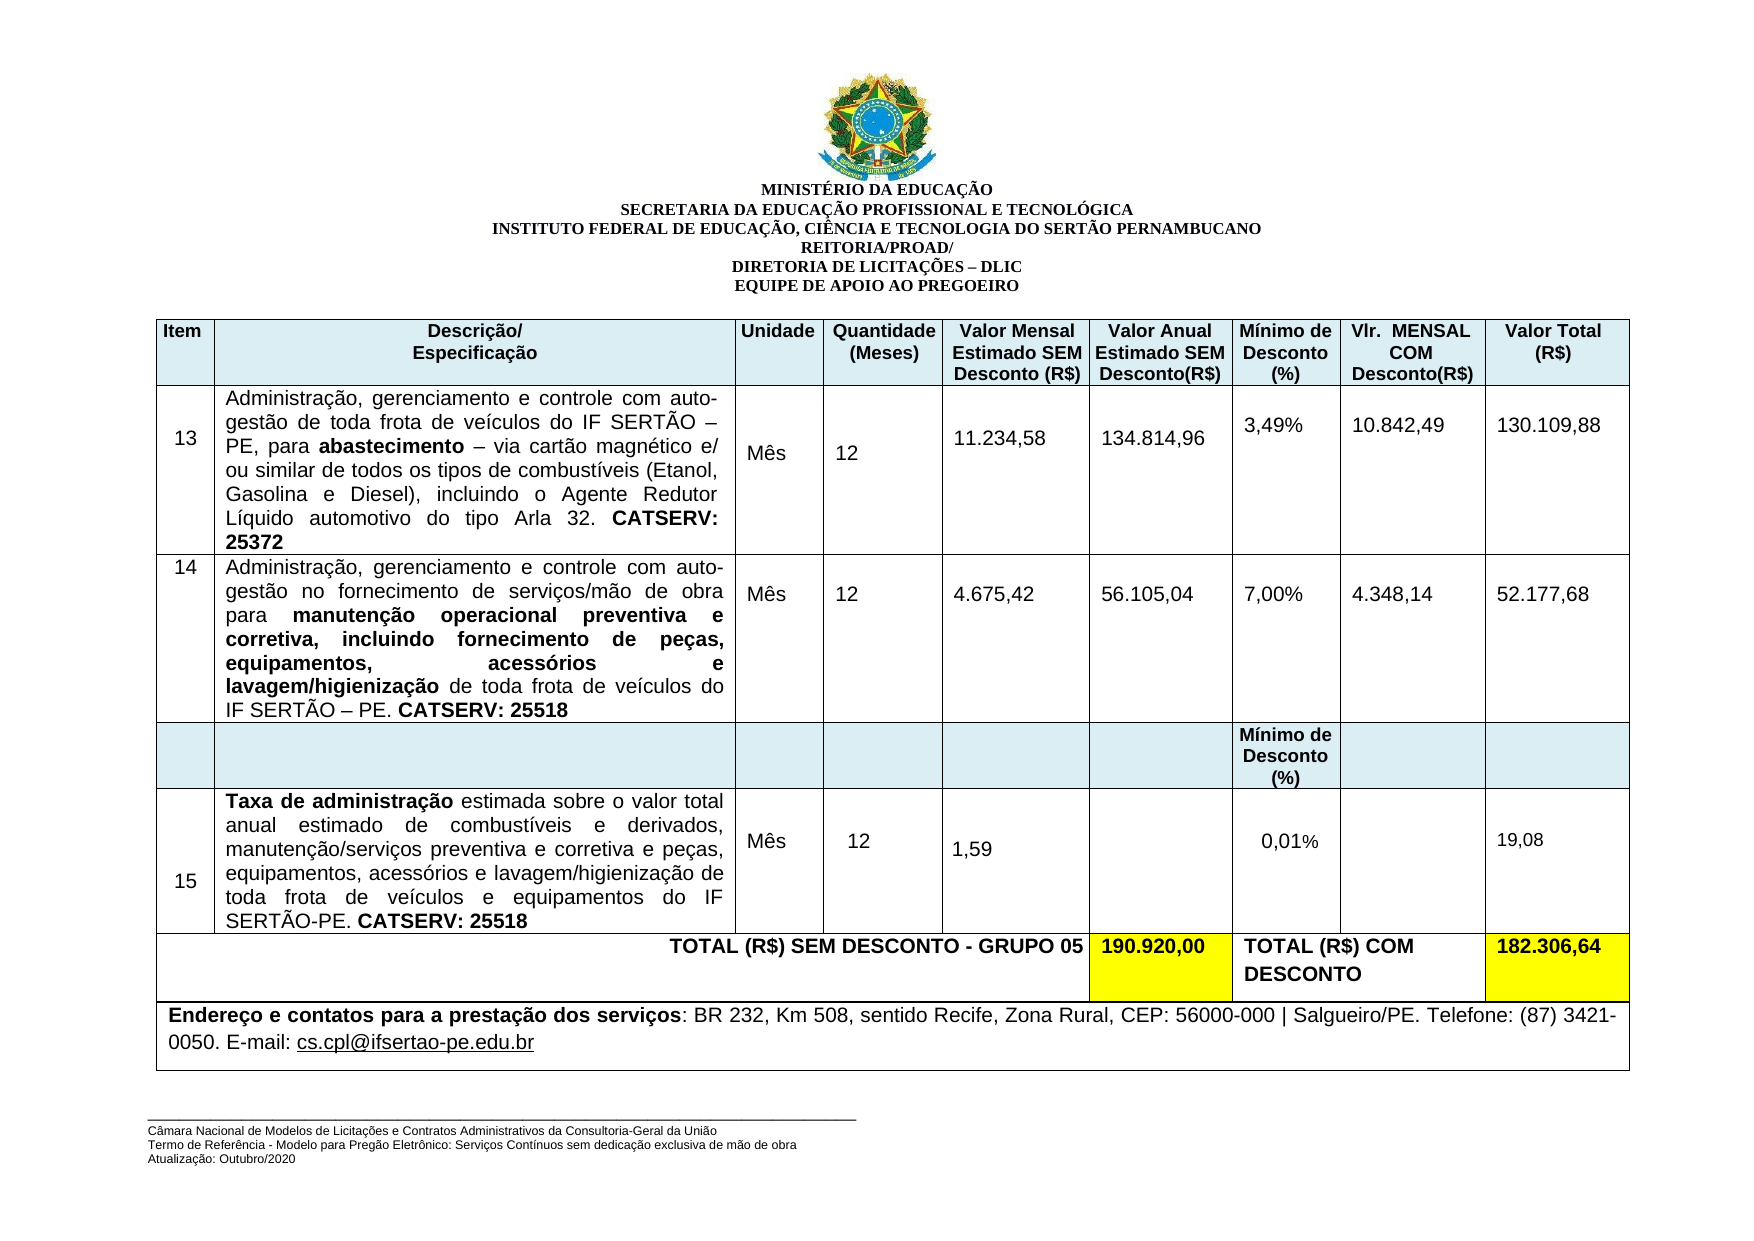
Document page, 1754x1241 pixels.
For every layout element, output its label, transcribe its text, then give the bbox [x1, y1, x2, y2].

table_cell 7,00% [1233, 555, 1340, 722]
table_cell 3,49% [1233, 386, 1340, 553]
table_cell 56.105,04 [1090, 555, 1232, 722]
table_cell Item [157, 320, 214, 385]
table_cell Mês [736, 386, 823, 553]
table_cell [1486, 723, 1629, 788]
table_cell 11.234,58 [943, 386, 1089, 553]
table_cell Vlr. MENSAL COM Desconto(R$) [1341, 320, 1485, 385]
table_cell 10.842,49 [1341, 386, 1485, 553]
table_cell [943, 723, 1089, 788]
table_cell 1,59 [943, 789, 1089, 933]
table_cell 130.109,88 [1486, 386, 1629, 553]
table_cell [157, 723, 214, 788]
table_cell 4.675,42 [943, 555, 1089, 722]
table_cell Administração, gerenciamento e controle com auto-gestão de toda frota de veículos do IF SERTÃO – PE, para abastecimento – via cartão magnético e/ ou similar de todos os tipos de combustíveis (Etanol, Gasolina e Diesel), incluindo o Agente Redutor Líquido automotivo do tipo Arla 32. CATSERV: 25372 [215, 386, 735, 553]
table_cell 52.177,68 [1486, 555, 1629, 722]
table_cell TOTAL (R$) COM DESCONTO [1233, 934, 1485, 1001]
table_cell Taxa de administração estimada sobre o valor total anual estimado de combustíveis e derivados, manutenção/serviços preventiva e corretiva e peças, equipamentos, acessórios e lavagem/higienização de toda frota de veículos e equipamentos do IF SERTÃO-PE. CATSERV: 25518 [215, 789, 735, 933]
table_cell [1090, 723, 1232, 788]
table_cell Valor Total (R$) [1486, 320, 1629, 385]
table_cell [736, 723, 823, 788]
table_cell Administração, gerenciamento e controle com auto-gestão no fornecimento de serviços/mão de obra para manutenção operacional preventiva e corretiva, incluindo fornecimento de peças, equipamentos, acessórios e lavagem/higienização de toda frota de veículos do IF SERTÃO – PE. CATSERV: 25518 [215, 555, 735, 722]
table_cell Unidade [736, 320, 823, 385]
table_cell Mês [736, 555, 823, 722]
table_cell Quantidade (Meses) [824, 320, 942, 385]
table_cell [824, 723, 942, 788]
table_cell Mínimo de Desconto (%) [1233, 320, 1340, 385]
table_cell Valor Anual Estimado SEM Desconto(R$) [1090, 320, 1232, 385]
table_cell TOTAL (R$) SEM DESCONTO - GRUPO 05 [157, 934, 1089, 1001]
table_cell 14 [157, 555, 214, 722]
table_cell 182.306,64 [1486, 934, 1629, 1001]
table_cell 19,08 [1486, 789, 1629, 933]
table_cell [1341, 789, 1485, 933]
table_cell 12 [824, 386, 942, 553]
table_cell 134.814,96 [1090, 386, 1232, 553]
table_cell Endereço e contatos para a prestação dos serviços: BR 232, Km 508, sentido Recife, Zona Rural, CEP: 56000-000 | Salgueiro/PE. Telefone: (87) 3421-0050. E-mail: cs.cpl@ifsertao-pe.edu.br [157, 1003, 1629, 1070]
picture [817, 73, 937, 181]
table_cell 15 [157, 789, 214, 933]
table_cell [1090, 789, 1232, 933]
table_cell 12 [824, 555, 942, 722]
table_cell 190.920,00 [1090, 934, 1232, 1001]
table_cell 4.348,14 [1341, 555, 1485, 722]
table_cell 0,01% [1233, 789, 1340, 933]
table_cell Valor Mensal Estimado SEM Desconto (R$) [943, 320, 1089, 385]
table_cell Mínimo de Desconto (%) [1233, 723, 1340, 788]
table_cell [215, 723, 735, 788]
table_cell 12 [824, 789, 942, 933]
table_cell 13 [157, 386, 214, 553]
table_cell Descrição/ Especificação [215, 320, 735, 385]
table_cell Mês [736, 789, 823, 933]
table_cell [1341, 723, 1485, 788]
